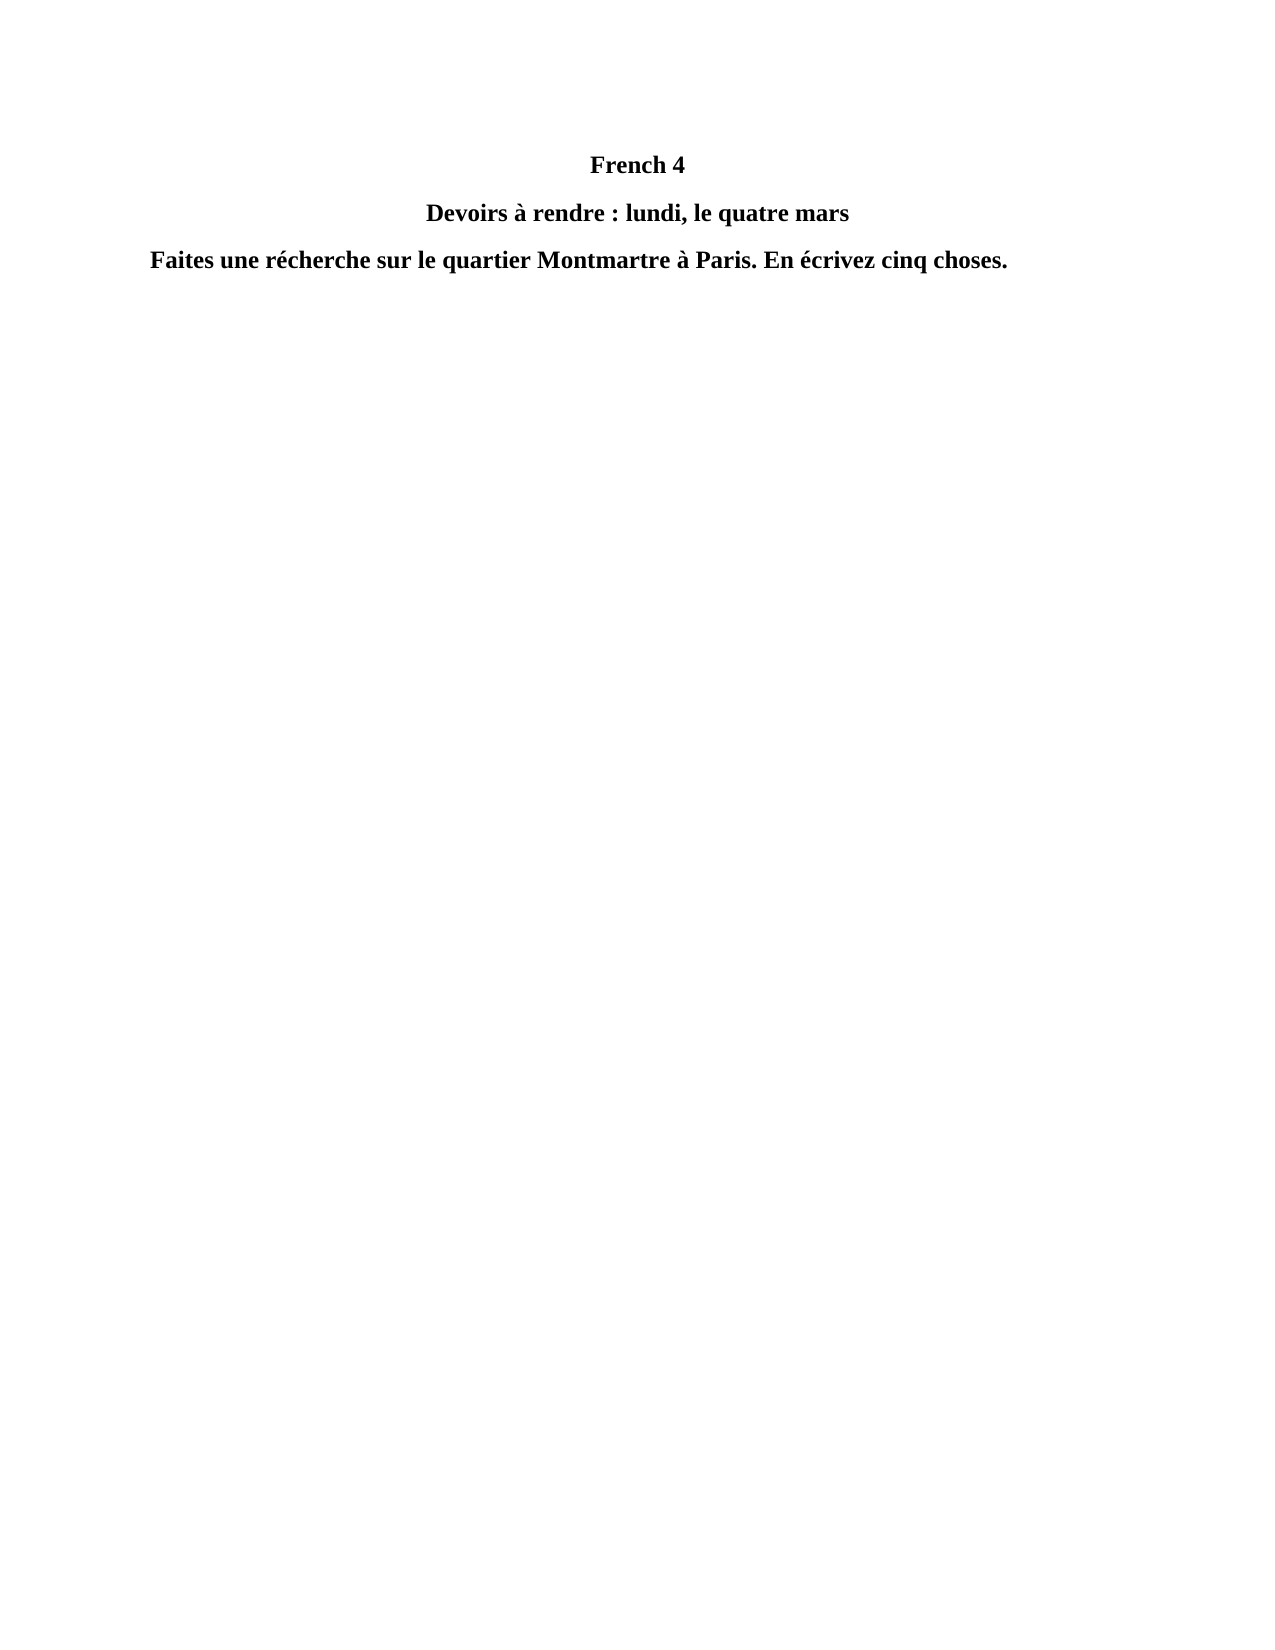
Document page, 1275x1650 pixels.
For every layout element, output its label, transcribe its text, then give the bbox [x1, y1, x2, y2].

text Faites une récherche sur le quartier Montmartre à Paris. En écrivez cinq choses. [150, 245, 1125, 274]
text French 4 [150, 150, 1125, 179]
text Devoirs à rendre : lundi, le quatre mars [150, 198, 1125, 226]
